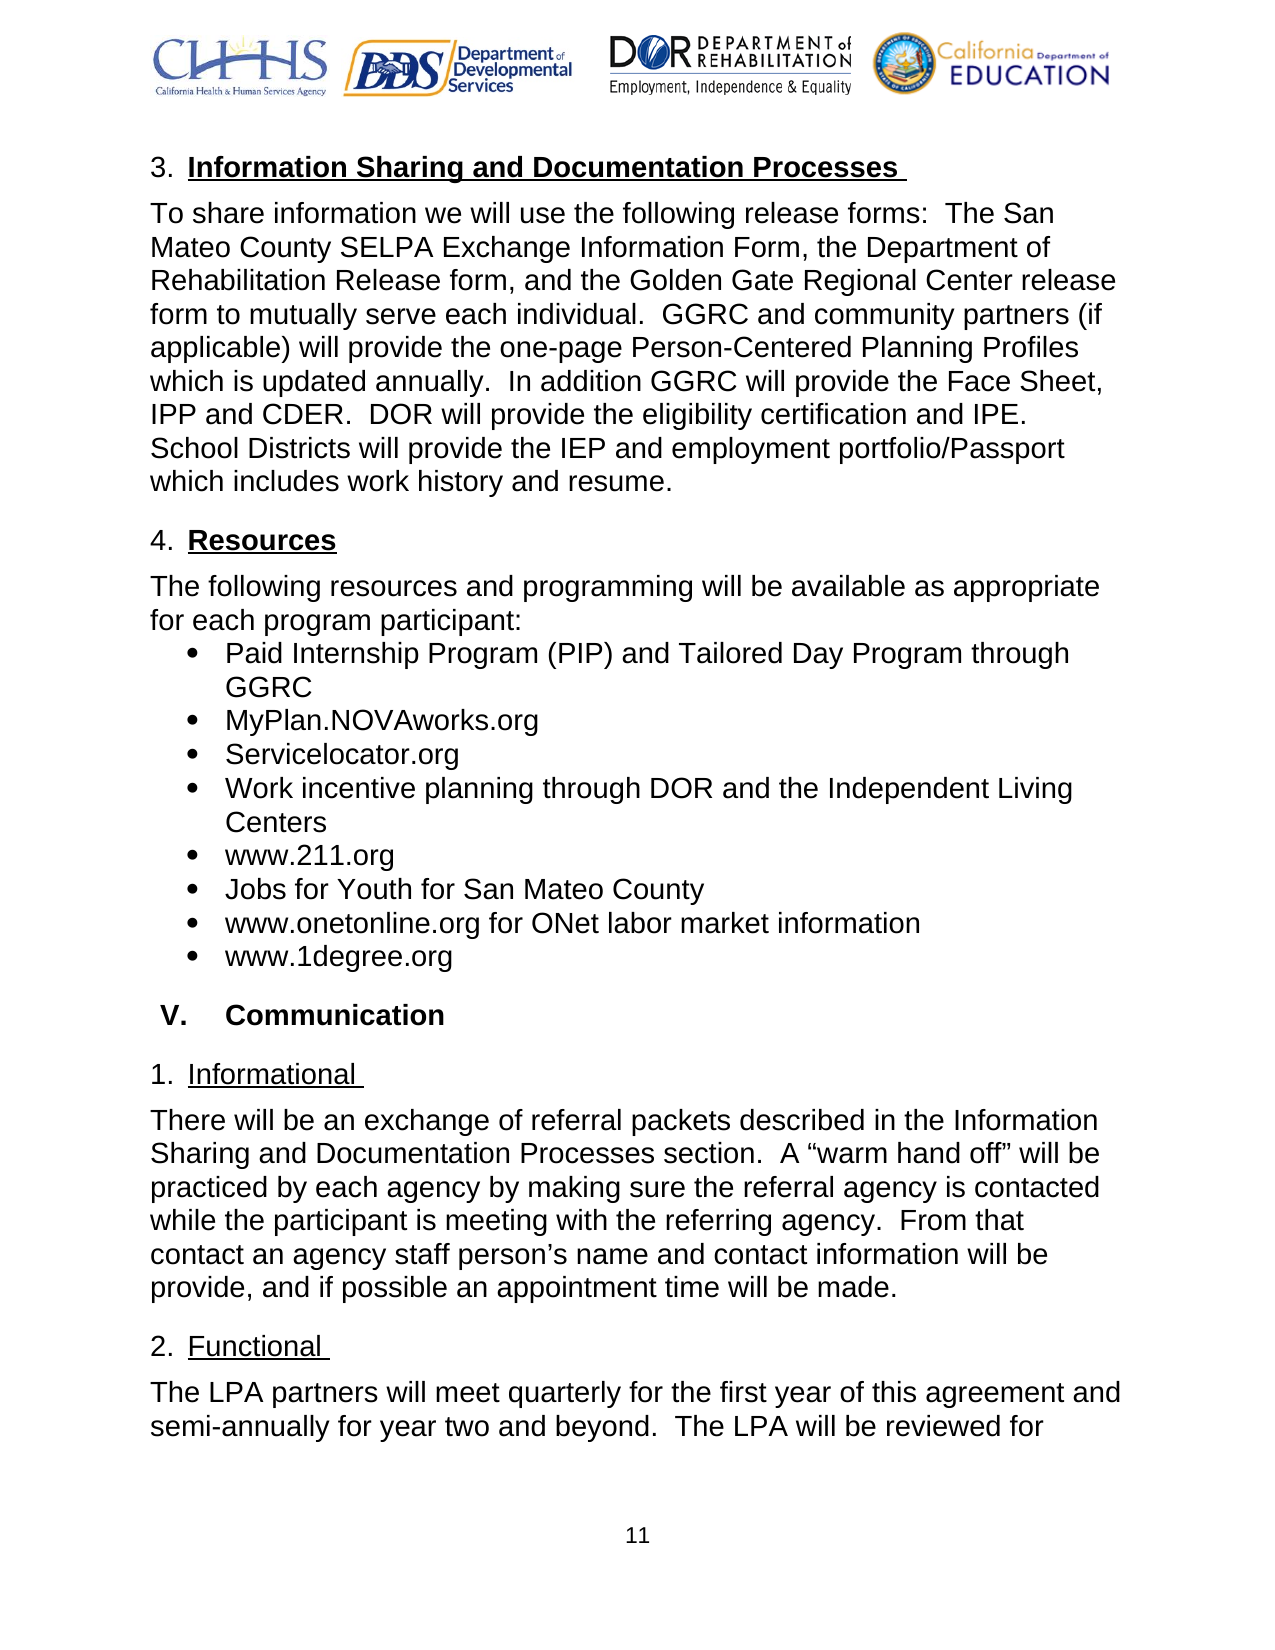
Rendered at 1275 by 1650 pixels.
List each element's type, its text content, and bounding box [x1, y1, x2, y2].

subtitle Informational [150, 1057, 1125, 1090]
title The following resources and programming will be available as appropriate for each program participant: [150, 569, 1125, 636]
title www.onetonline.org for ONet labor market information [187, 906, 1125, 939]
text There will be an exchange of referral packets described in the Information Sharing and Documentation Processes section. A “warm hand off” will be practiced by each agency by making sure the referral agency is contacted while the participant is meeting with the referring agency. From that contact an agency staff person’s name and contact information will be provide, and if possible an appointment time will be made. [150, 1103, 1125, 1304]
title MyPlan.NOVAworks.org [187, 703, 1125, 737]
subtitle Communication [187, 998, 1125, 1032]
title www.211.org [187, 838, 1125, 872]
picture [610, 35, 851, 95]
subtitle Information Sharing and Documentation Processes [150, 150, 1125, 183]
picture [150, 35, 330, 97]
picture [341, 37, 595, 97]
title Work incentive planning through DOR and the Independent Living Centers [187, 771, 1125, 838]
subtitle Resources [150, 523, 1125, 556]
subtitle Functional [150, 1329, 1125, 1362]
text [150, 1375, 1125, 1442]
title Servicelocator.org [187, 737, 1125, 771]
title Paid Internship Program (PIP) and Tailored Day Program through GGRC [187, 636, 1125, 703]
title www.1degree.org [187, 939, 1125, 973]
text To share information we will use the following release forms: The San Mateo County SELPA Exchange Information Form, the Department of Rehabilitation Release form, and the Golden Gate Regional Center release form to mutually serve each individual. GGRC and community partners (if applicable) will provide the one-page Person-Centered Planning Profiles which is updated annually. In addition GGRC will provide the Face Sheet, IPP and CDER. DOR will provide the eligibility certification and IPE. School Districts will provide the IEP and employment portfolio/Passport which includes work history and resume. [150, 196, 1125, 498]
picture [865, 29, 1126, 102]
title Jobs for Youth for San Mateo County [187, 872, 1125, 906]
